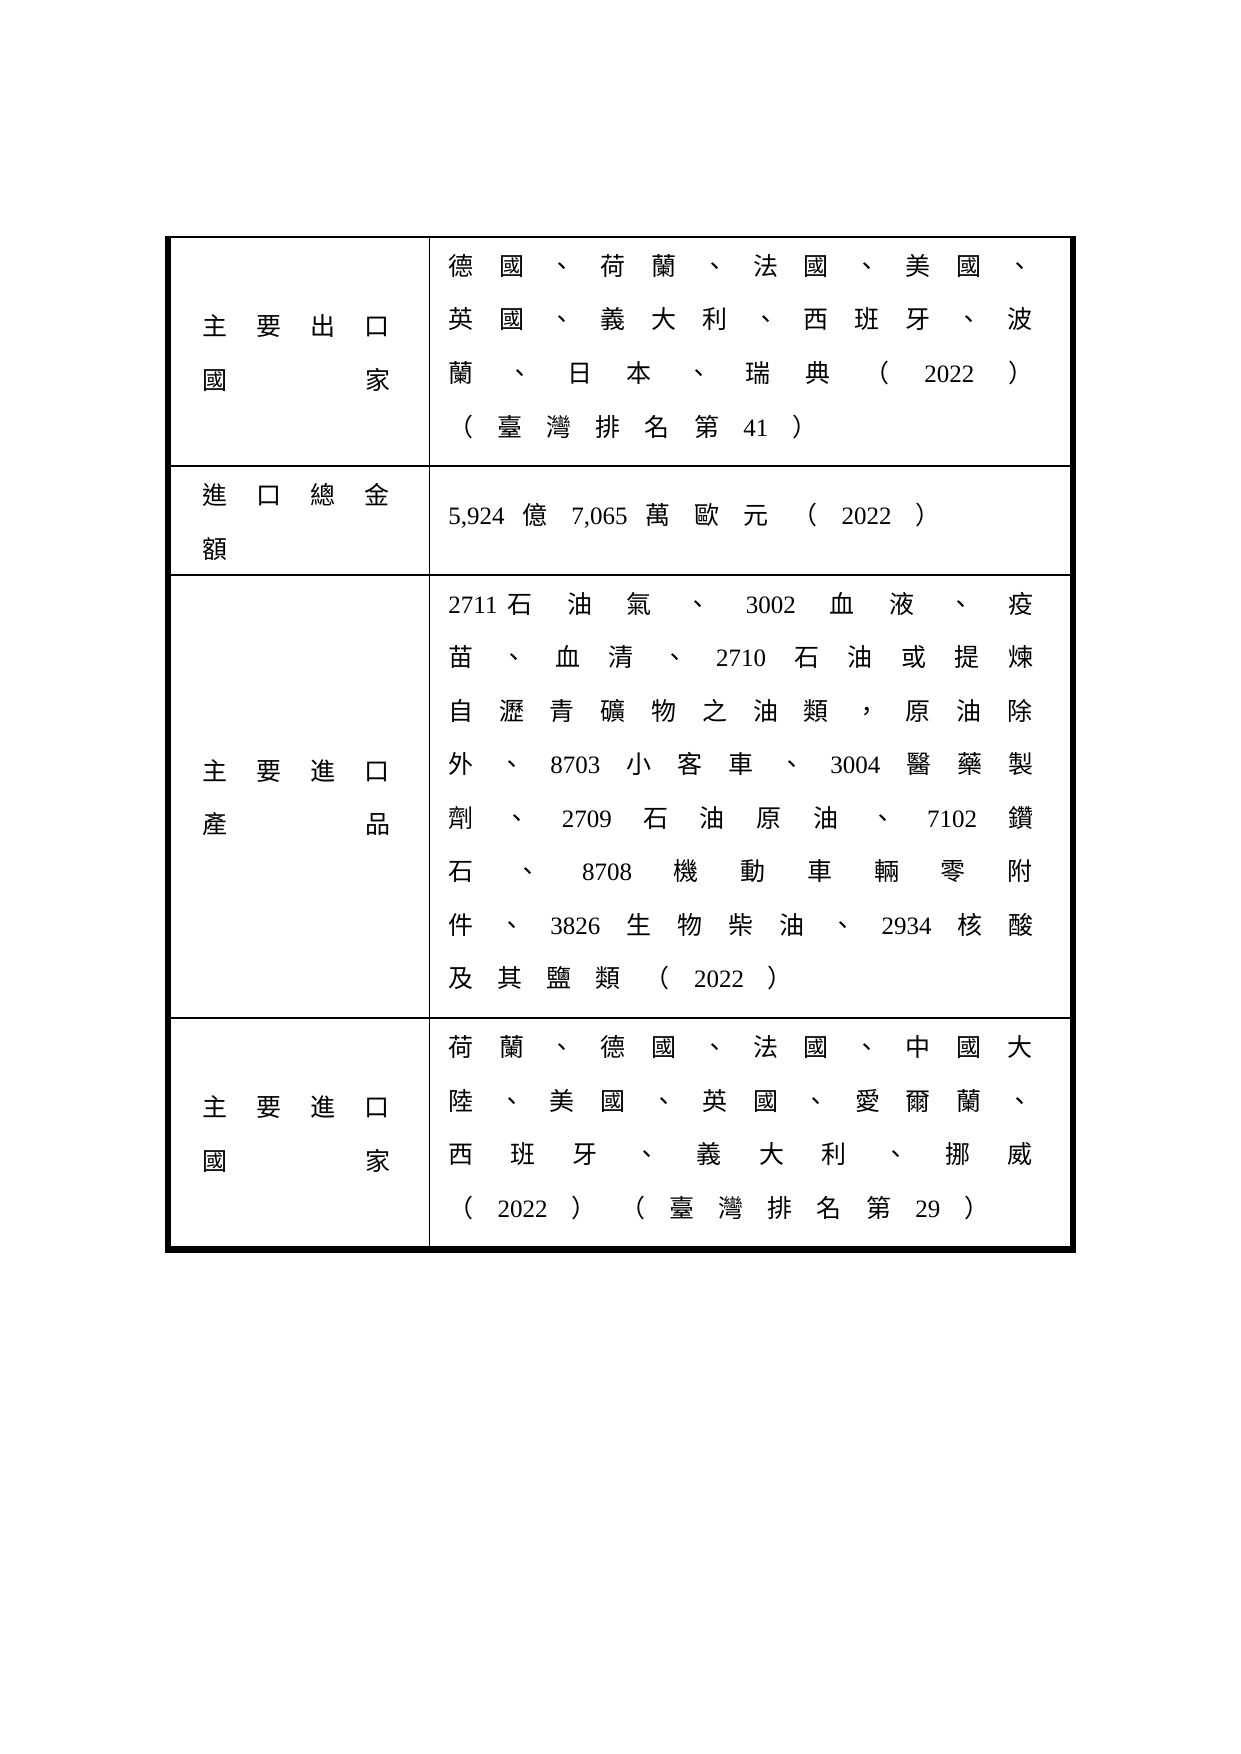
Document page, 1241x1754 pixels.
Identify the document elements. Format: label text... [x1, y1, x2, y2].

table_cell 進口總金額 [171, 467, 429, 574]
table_cell 德國、荷蘭、法國、美國、英國、義大利、西班牙、波蘭、日本、瑞典（2022）（臺灣排名第41） [430, 238, 1070, 465]
table_cell 荷蘭、德國、法國、中國大陸、美國、英國、愛爾蘭、西班牙、義大利、挪威（2022）（臺灣排名第29） [430, 1019, 1070, 1246]
table_cell 5,924億7,065萬歐元（2022） [430, 467, 1070, 574]
table_cell 主要進口產品 [171, 576, 429, 1017]
table_cell 2711石油氣、3002血液、疫苗、血清、2710石油或提煉自瀝青礦物之油類，原油除外、8703小客車、3004醫藥製劑、2709石油原油、7102鑽石、8708機動車輛零附件、3826生物柴油、2934核酸及其鹽類（2022） [430, 576, 1070, 1017]
table_cell 主要進口國家 [171, 1019, 429, 1246]
table_cell 主要出口國家 [171, 238, 429, 465]
